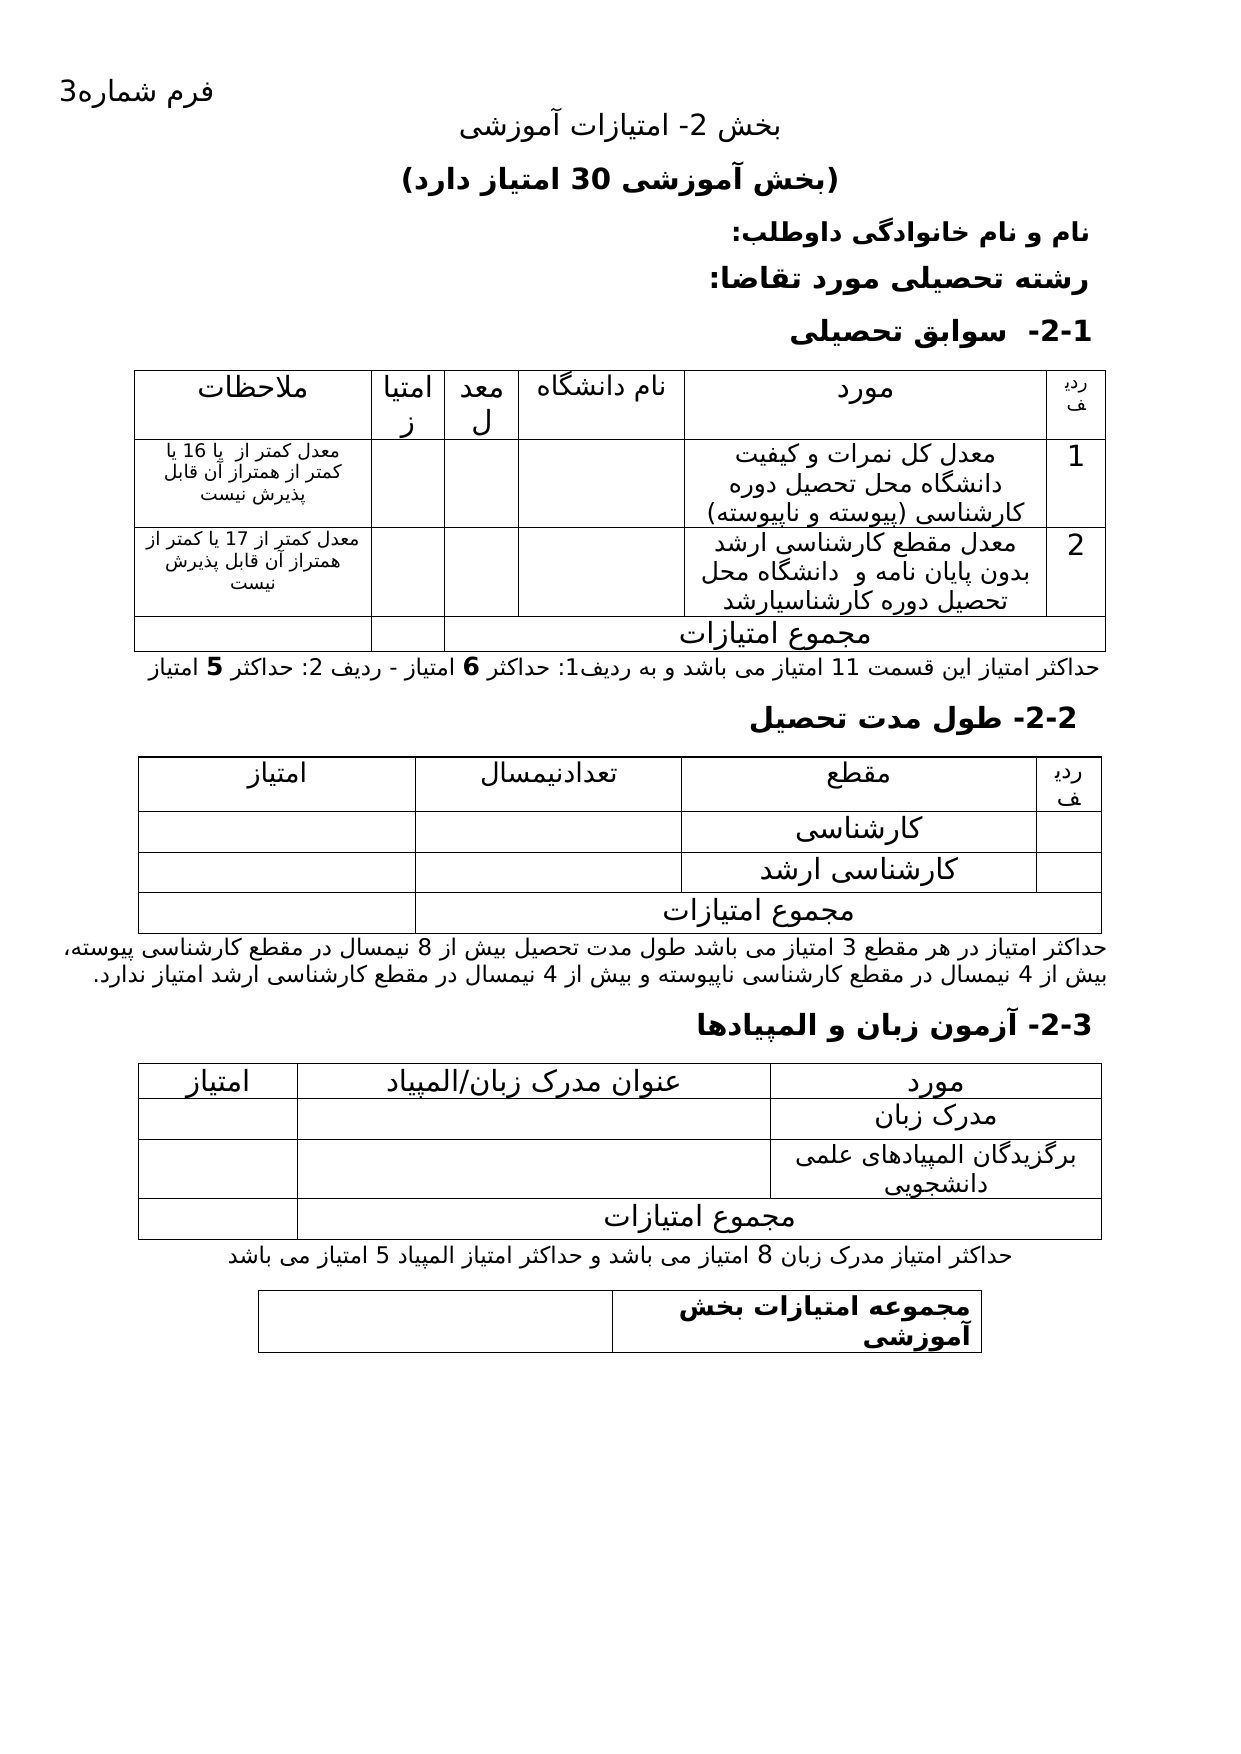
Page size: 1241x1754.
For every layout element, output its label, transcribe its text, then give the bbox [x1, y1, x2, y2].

table_cell [416, 812, 681, 852]
table_cell [298, 1099, 770, 1139]
text رشته تحصیلی مورد تقاضا: [59, 268, 1181, 294]
table_cell [445, 528, 518, 616]
table_header مجموعه امتیازات بخش آموزشی [613, 1291, 981, 1352]
table_header تعدادنیمسال [416, 758, 681, 811]
text (بخش آموزشی 30 امتیاز دارد) [59, 163, 1181, 197]
table_cell مجموع امتیازات [416, 893, 1101, 933]
table_cell [139, 1099, 297, 1139]
table_cell [1037, 812, 1101, 852]
table_header امتیاز [372, 371, 444, 438]
table_cell [139, 853, 415, 892]
table_cell [298, 1140, 770, 1198]
table_header معدل [445, 371, 518, 438]
table_cell معدل کل نمرات و کیفیت دانشگاه محل تحصیل دوره کارشناسی (پیوسته و ناپیوسته) [685, 440, 1046, 527]
text 2-1- سوابق تحصیلی [59, 315, 1093, 349]
table_cell 1 [1047, 440, 1105, 527]
table_header عنوان مدرک زبان/المپیاد [298, 1064, 770, 1098]
table_cell مدرک زبان [771, 1099, 1101, 1139]
table_cell برگزیدگان المپیادهای علمی دانشجویی [771, 1140, 1101, 1198]
table_header مقطع [682, 758, 1036, 811]
table_header مورد [771, 1064, 1101, 1098]
text حداکثر امتیاز در هر مقطع 3 امتیاز می باشد طول مدت تحصیل بیش از 8 نیمسال در مقطع کارشناسی پیوسته، بیش از 4 نیمسال در مقطع کارشناسی ناپیوسته و بیش از 4 نیمسال در مقطع کارشناسی ارشد امتیاز ندارد. [59, 934, 1107, 987]
table_header نام دانشگاه [519, 371, 684, 438]
table_cell معدل کمتر از یا 16 یا کمتر از همتراز آن قابل پذیرش نیست [135, 440, 371, 527]
table_cell [372, 528, 444, 616]
table_cell [416, 853, 681, 892]
table_cell [372, 440, 444, 527]
table_cell [1037, 853, 1101, 892]
text 2-3- آزمون زبان و المپیادها [59, 1008, 1093, 1042]
table_cell [445, 440, 518, 527]
table_cell 2 [1047, 528, 1105, 616]
table_header [259, 1291, 612, 1352]
text 2-2- طول مدت تحصیل [59, 702, 1078, 736]
table_cell [139, 1140, 297, 1198]
table_cell [139, 1199, 297, 1239]
table_header ردیف [1047, 371, 1105, 438]
table_header ردیف [1037, 758, 1101, 811]
table_header امتیاز [139, 758, 415, 811]
table_header ملاحظات [135, 371, 371, 438]
table_cell معدل مقطع کارشناسی ارشد بدون پایان نامه و دانشگاه محل تحصیل دوره کارشناسیارشد [685, 528, 1046, 616]
table_cell کارشناسی ارشد [682, 853, 1036, 892]
table_cell کارشناسی [682, 812, 1036, 852]
table_cell [519, 528, 684, 616]
table_cell [372, 617, 444, 651]
text حداکثر امتیاز این قسمت 11 امتیاز می باشد و به ردیف1: حداکثر 6 امتیاز - ردیف 2: حداکثر 5 امتیاز [59, 652, 1108, 681]
table_cell معدل کمتر از 17 یا کمتر از همتراز آن قابل پذیرش نیست [135, 528, 371, 616]
text نام و نام خانوادگی داوطلب: [59, 217, 1181, 248]
table_header امتیاز [139, 1064, 297, 1098]
text حداکثر امتیاز مدرک زبان 8 امتیاز می باشد و حداکثر امتیاز المپیاد 5 امتیاز می باشد [59, 1240, 1181, 1269]
table_cell [139, 812, 415, 852]
table_cell مجموع امتیازات [298, 1199, 1101, 1239]
table_header مورد [685, 371, 1046, 438]
table_cell [519, 440, 684, 527]
table_cell [139, 893, 415, 933]
table_cell [135, 617, 371, 651]
table_cell مجموع امتیازات [445, 617, 1105, 651]
text بخش 2- امتیازات آموزشی [59, 108, 1181, 142]
